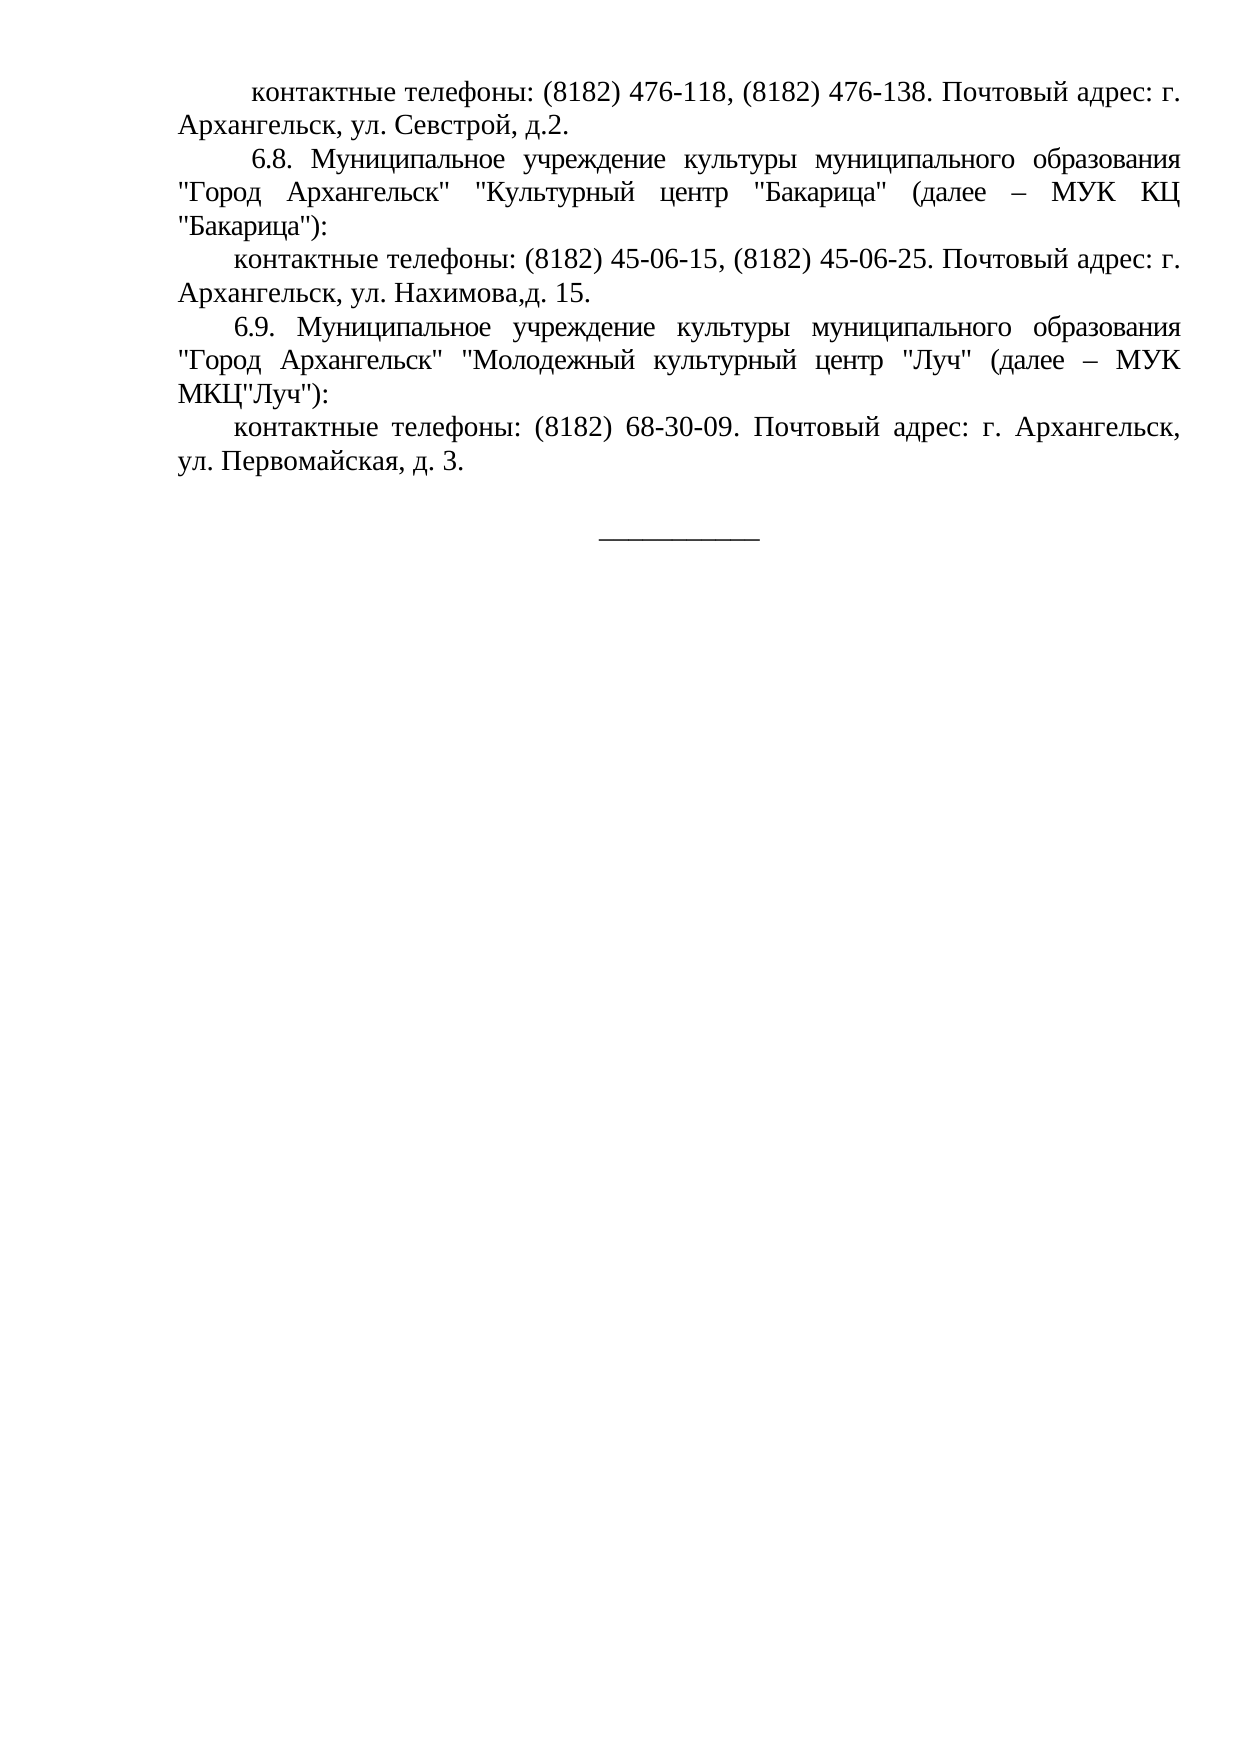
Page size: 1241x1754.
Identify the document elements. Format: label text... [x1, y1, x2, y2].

text 6.8. Муниципальное учреждение культуры муниципального образования "Город Архангельск" "Культурный центр "Бакарица" (далее – МУК КЦ "Бакарица"): [177, 141, 1181, 242]
text контактные телефоны: (8182) 476-118, (8182) 476-138. Почтовый адрес: г. Архангельск, ул. Севстрой, д.2. [177, 74, 1181, 141]
text ___________ [177, 510, 1181, 543]
text контактные телефоны: (8182) 68-30-09. Почтовый адрес: г. Архангельск, ул. Первомайская, д. 3. [177, 409, 1181, 476]
text 6.9. Муниципальное учреждение культуры муниципального образования "Город Архангельск" "Молодежный культурный центр "Луч" (далее – МУК МКЦ"Луч"): [177, 309, 1181, 409]
text контактные телефоны: (8182) 45-06-15, (8182) 45-06-25. Почтовый адрес: г. Архангельск, ул. Нахимова,д. 15. [177, 242, 1181, 309]
